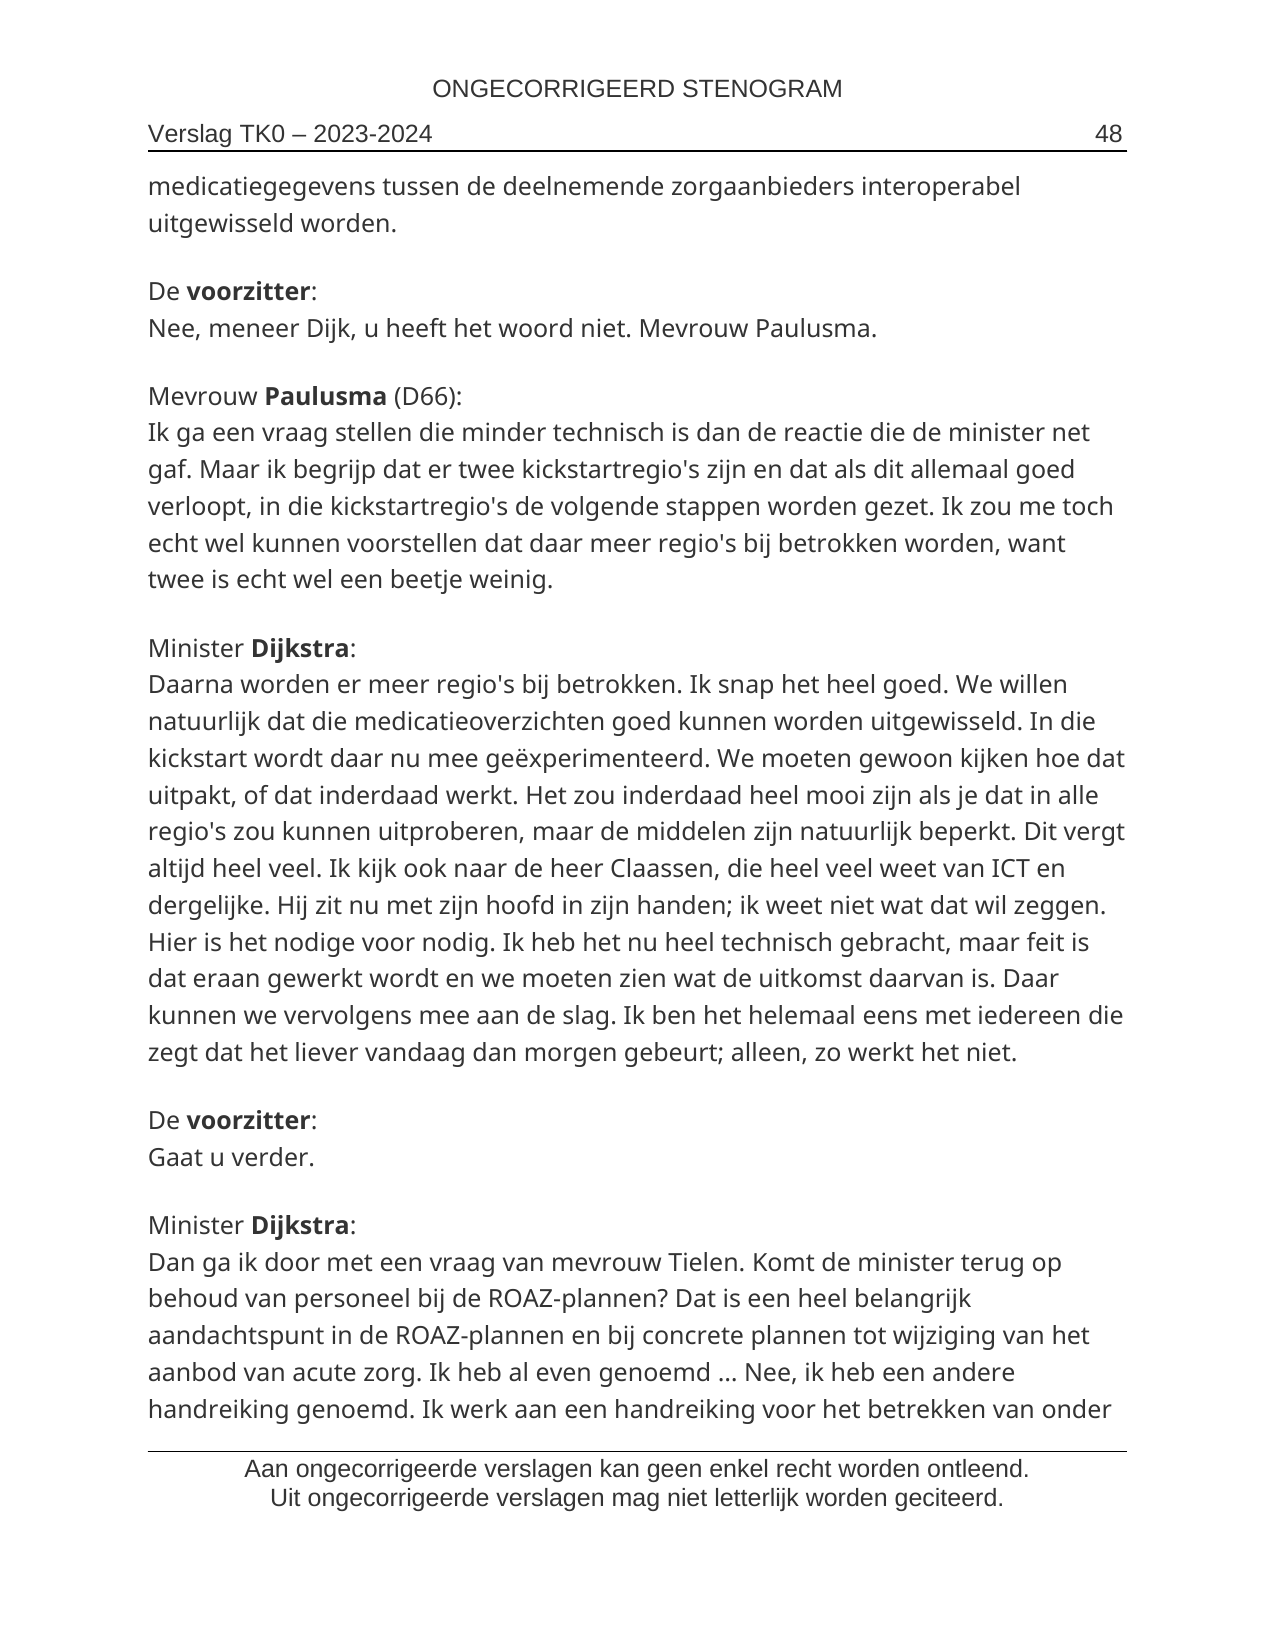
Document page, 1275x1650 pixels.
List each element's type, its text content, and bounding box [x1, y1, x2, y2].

text De voorzitter: Gaat u verder. [148, 1103, 1127, 1173]
text De voorzitter: Nee, meneer Dijk, u heeft het woord niet. Mevrouw Paulusma. [148, 273, 1127, 344]
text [148, 1207, 1127, 1425]
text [148, 169, 1127, 239]
text Mevrouw Paulusma (D66): Ik ga een vraag stellen die minder technisch is dan de reactie die de minister net gaf. Maar ik begrijp dat er twee kickstartregio's zijn en dat als dit allemaal goed verloopt, in die kickstartregio's de volgende stappen worden gezet. Ik zou me toch echt wel kunnen voorstellen dat daar meer regio's bij betrokken worden, want twee is echt wel een beetje weinig. [148, 378, 1127, 596]
text Minister Dijkstra: Daarna worden er meer regio's bij betrokken. Ik snap het heel goed. We willen natuurlijk dat die medicatieoverzichten goed kunnen worden uitgewisseld. In die kickstart wordt daar nu mee geëxperimenteerd. We moeten gewoon kijken hoe dat uitpakt, of dat inderdaad werkt. Het zou inderdaad heel mooi zijn als je dat in alle regio's zou kunnen uitproberen, maar de middelen zijn natuurlijk beperkt. Dit vergt altijd heel veel. Ik kijk ook naar de heer Claassen, die heel veel weet van ICT en dergelijke. Hij zit nu met zijn hoofd in zijn handen; ik weet niet wat dat wil zeggen. Hier is het nodige voor nodig. Ik heb het nu heel technisch gebracht, maar feit is dat eraan gewerkt wordt en we moeten zien wat de uitkomst daarvan is. Daar kunnen we vervolgens mee aan de slag. Ik ben het helemaal eens met iedereen die zegt dat het liever vandaag dan morgen gebeurt; alleen, zo werkt het niet. [148, 630, 1127, 1069]
